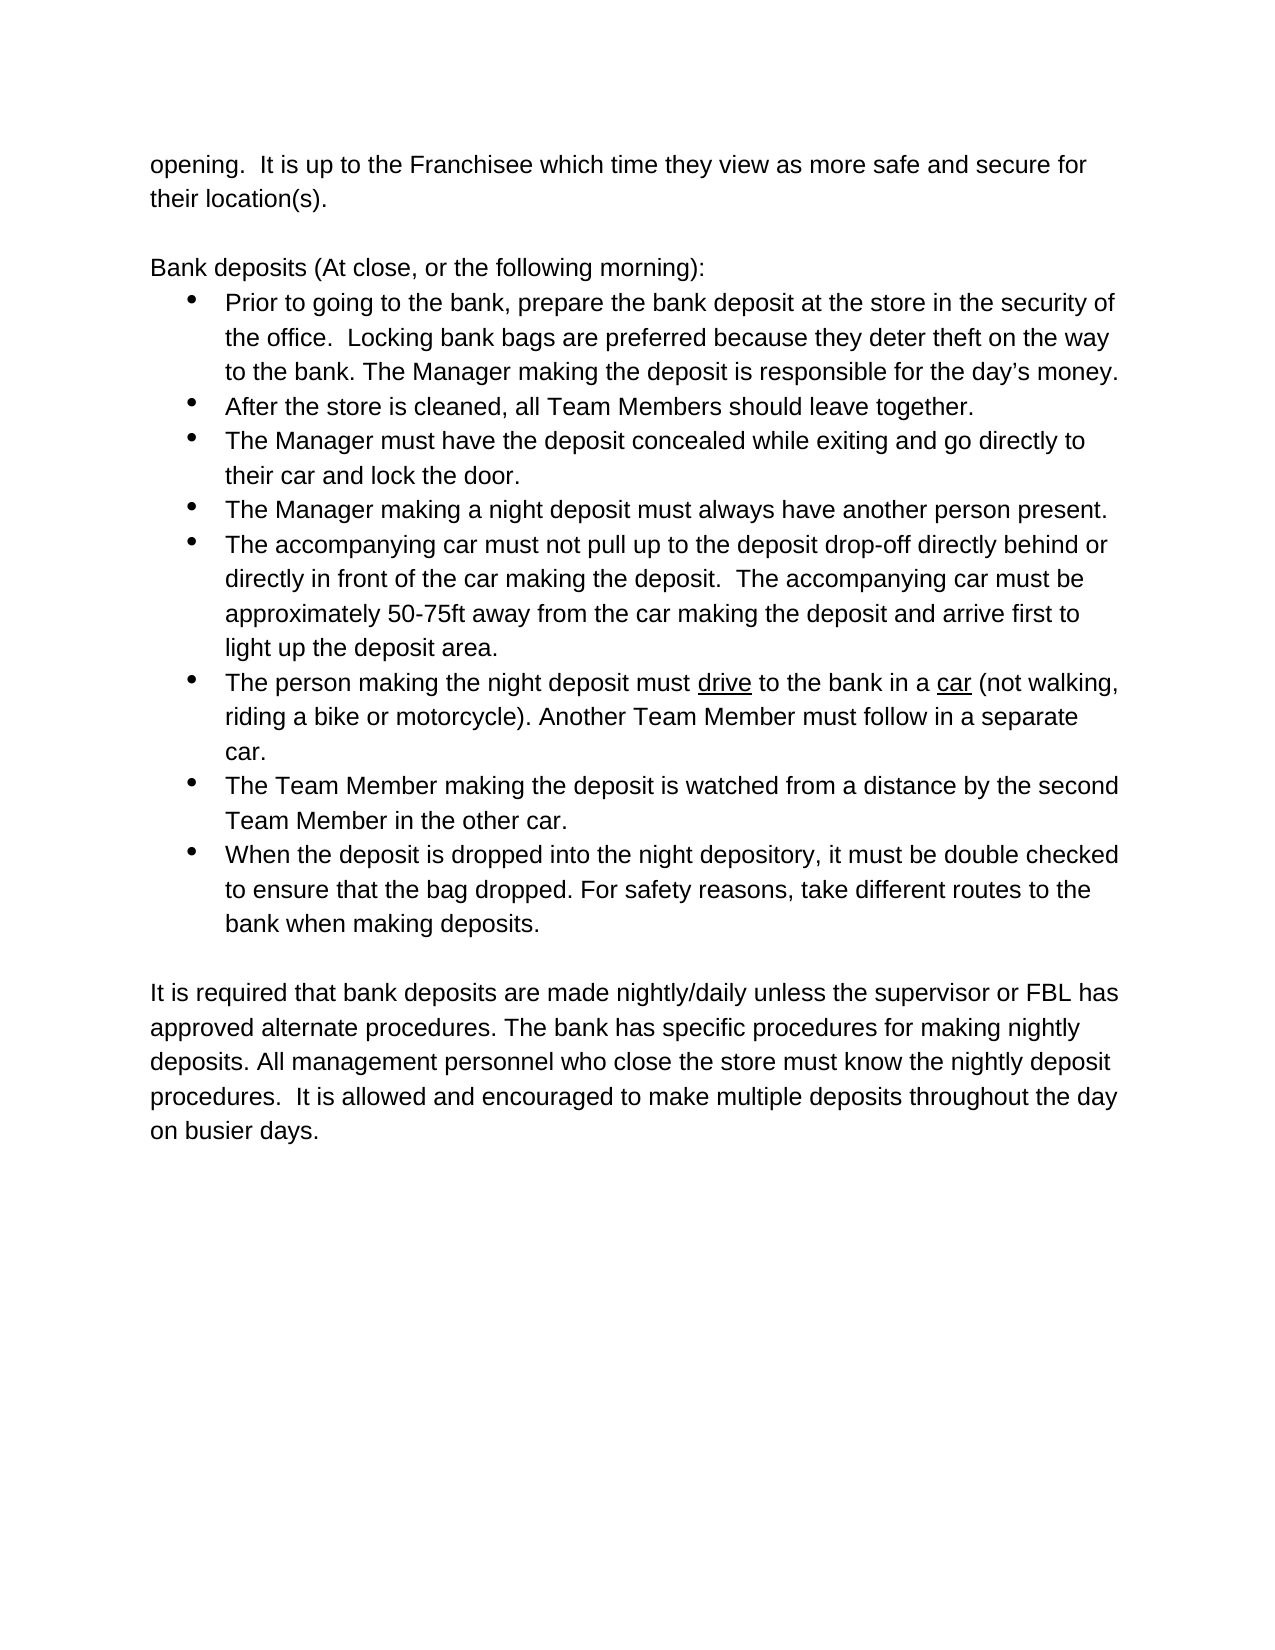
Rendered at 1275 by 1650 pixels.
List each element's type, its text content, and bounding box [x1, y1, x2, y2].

list Prior to going to the bank, prepare the bank deposit at the store in the security of the office. Locking bank bags are preferred because they deter theft on the way to the bank. The Manager making the deposit is responsible for the day’s money. [187, 288, 1125, 386]
text It is required that bank deposits are made nightly/daily unless the supervisor or FBL has approved alternate procedures. The bank has specific procedures for making nightly deposits. All management personnel who close the store must know the nightly deposit procedures. It is allowed and encouraged to make multiple deposits throughout the day on busier days. [150, 978, 1125, 1145]
list The Manager making a night deposit must always have another person present. [187, 495, 1125, 524]
list When the deposit is dropped into the night depository, it must be double checked to ensure that the bag dropped. For safety reasons, take different routes to the bank when making deposits. [187, 840, 1125, 938]
list After the store is cleaned, all Team Members should leave together. [187, 391, 1125, 420]
list The Team Member making the deposit is watched from a distance by the second Team Member in the other car. [187, 771, 1125, 834]
list The Manager must have the deposit concealed while exiting and go directly to their car and lock the door. [187, 426, 1125, 489]
text Bank deposits (At close, or the following morning): [150, 253, 1125, 282]
list The accompanying car must not pull up to the deposit drop-off directly behind or directly in front of the car making the deposit. The accompanying car must be approximately 50-75ft away from the car making the deposit and arrive first to light up the deposit area. [187, 530, 1125, 662]
list The person making the night deposit must drive to the bank in a car (not walking, riding a bike or motorcycle). Another Team Member must follow in a separate car. [187, 668, 1125, 766]
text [150, 150, 1125, 213]
